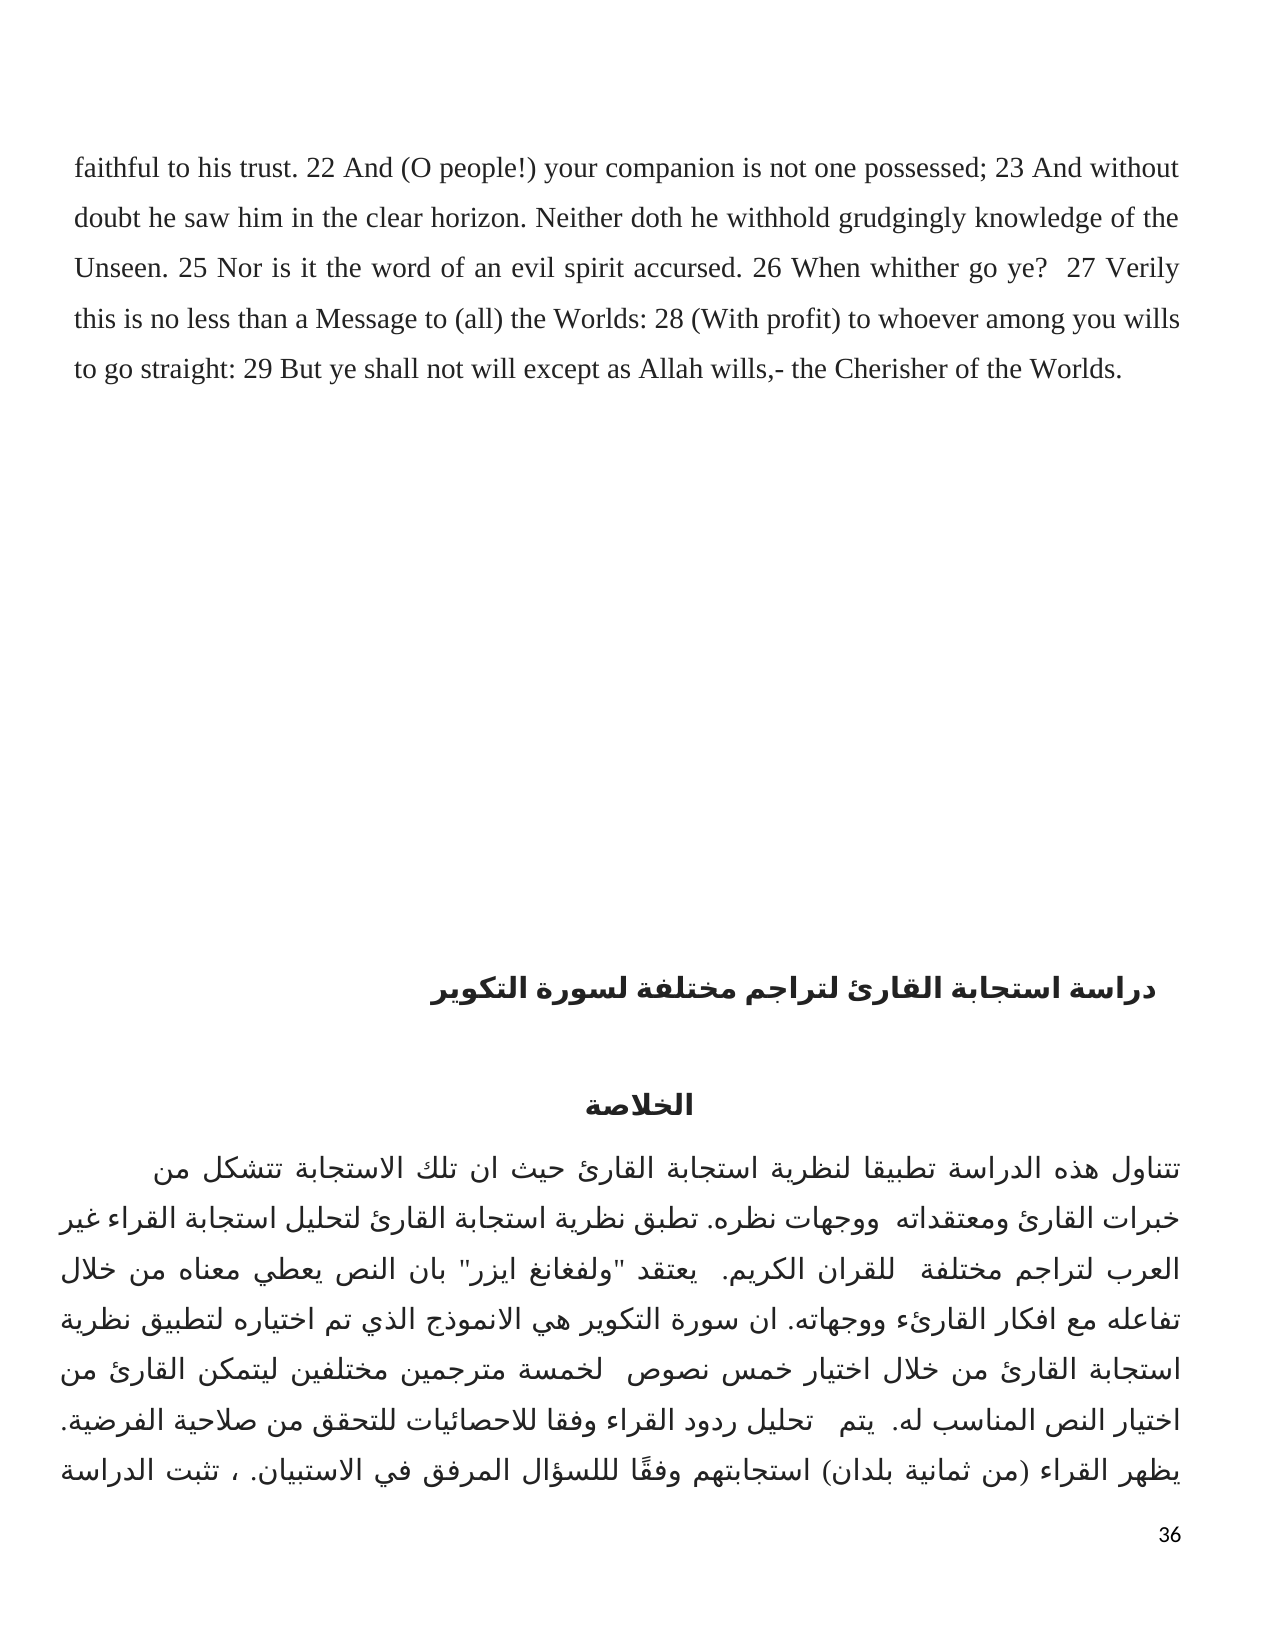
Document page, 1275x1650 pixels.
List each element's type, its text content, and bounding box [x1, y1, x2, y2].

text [59, 1151, 1181, 1487]
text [74, 150, 1181, 385]
text دراسة استجابة القارئ لتراجم مختلفة لسورة التكوير [59, 971, 1181, 1004]
text الخلاصة [59, 1088, 1181, 1122]
